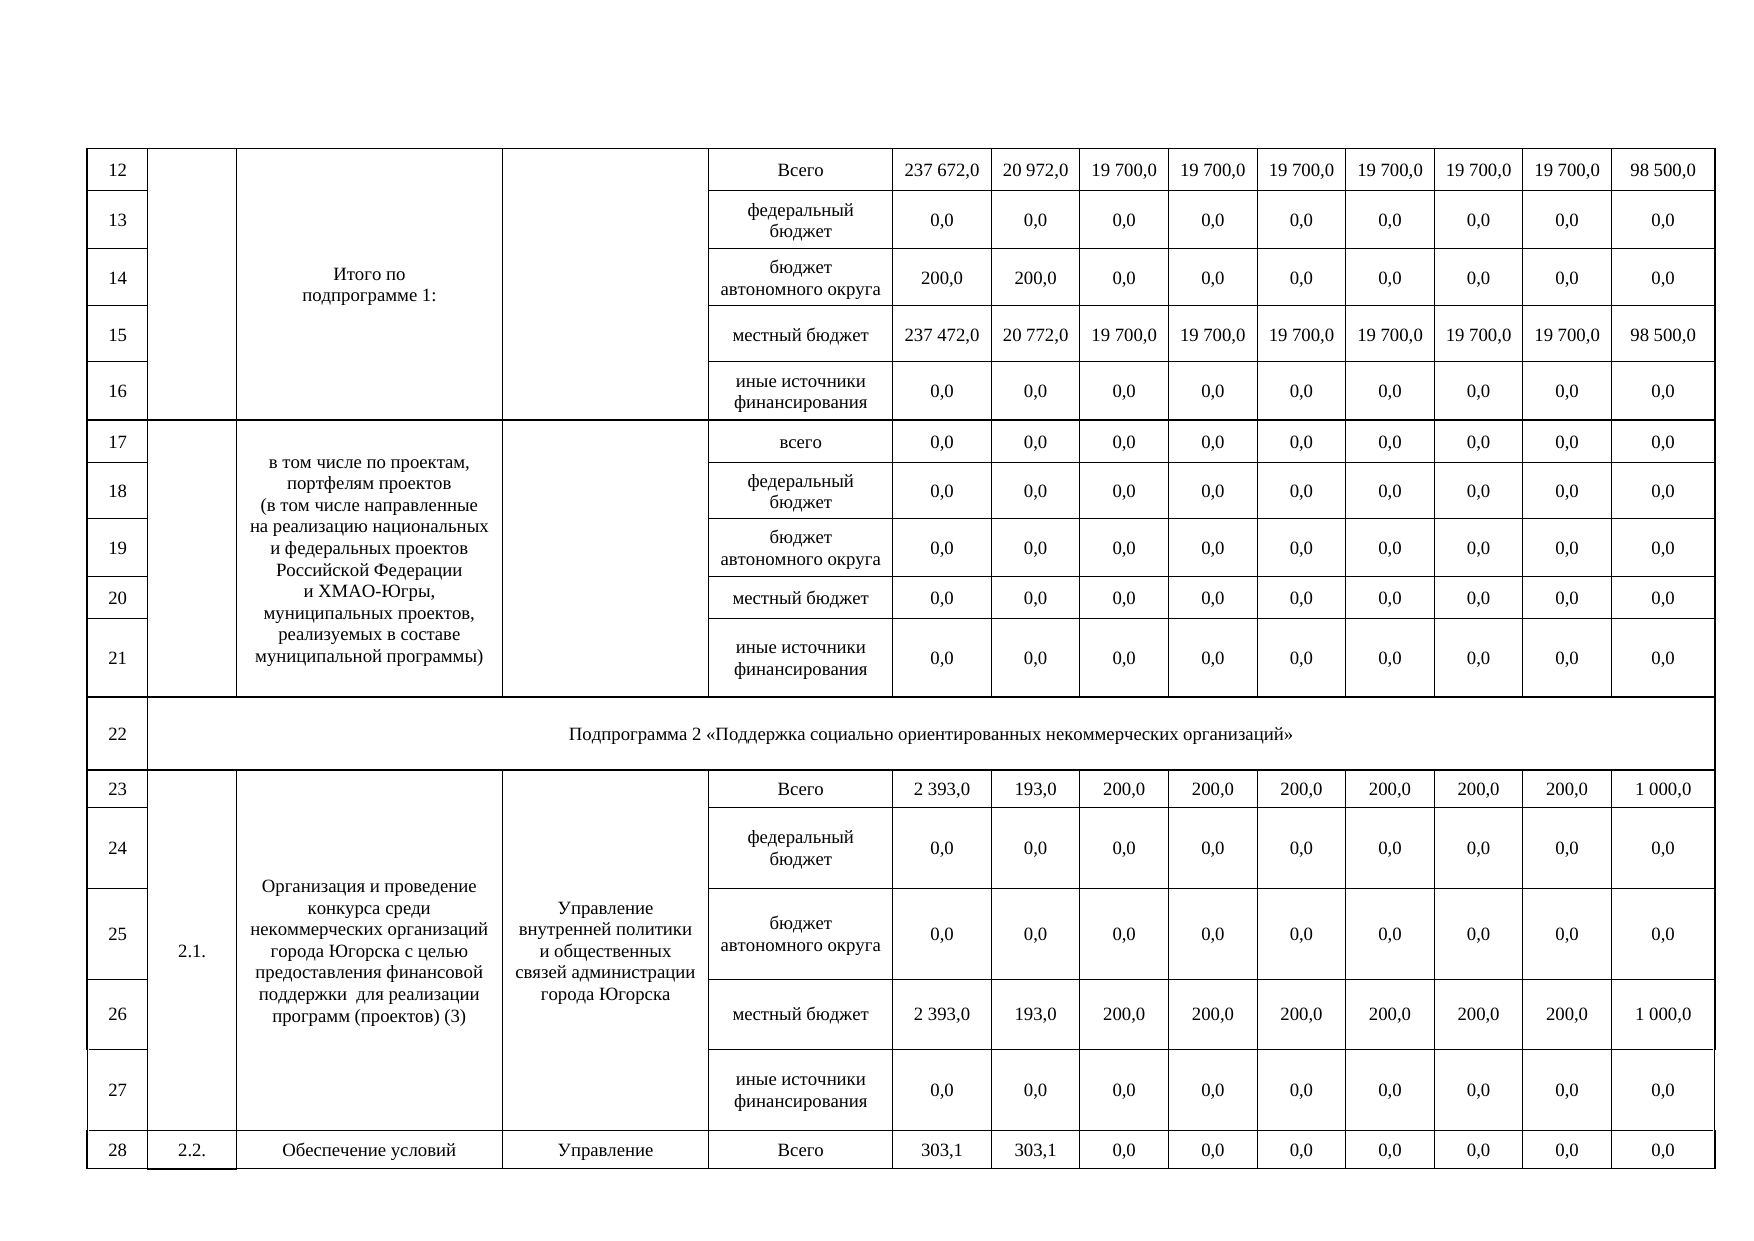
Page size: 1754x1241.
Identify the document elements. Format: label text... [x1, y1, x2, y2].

table_cell 200,0 [1346, 771, 1434, 807]
table_cell 0,0 [992, 808, 1079, 888]
table_cell иные источники финансирования [709, 362, 892, 419]
table_cell 0,0 [1346, 808, 1434, 888]
table_cell 0,0 [1169, 619, 1257, 696]
table_cell 0,0 [1346, 362, 1434, 419]
table_cell 19 700,0 [1169, 149, 1257, 190]
table_cell 0,0 [893, 1050, 991, 1130]
table_cell 0,0 [1080, 619, 1168, 696]
table_cell федеральный бюджет [709, 463, 892, 518]
table_cell 23 [88, 771, 147, 807]
table_cell 0,0 [1612, 421, 1714, 462]
table_cell 0,0 [893, 362, 991, 419]
table_cell 0,0 [893, 463, 991, 518]
table_cell 1 000,0 [1612, 980, 1714, 1049]
table_cell 0,0 [1169, 808, 1257, 888]
table_cell 0,0 [1080, 1050, 1168, 1130]
table_cell 27 [88, 1050, 147, 1130]
table_cell 19 700,0 [1080, 149, 1168, 190]
table_cell 0,0 [893, 619, 991, 696]
table_cell 193,0 [992, 771, 1079, 807]
table_cell 0,0 [992, 191, 1079, 247]
table_cell 0,0 [992, 619, 1079, 696]
table_cell 0,0 [1435, 889, 1522, 978]
table_cell 19 700,0 [1258, 306, 1345, 361]
table_cell 237 472,0 [893, 306, 991, 361]
table_cell 20 [88, 577, 147, 617]
table_cell 200,0 [1080, 980, 1168, 1049]
table_cell 0,0 [1435, 249, 1522, 305]
table_cell 0,0 [1612, 249, 1714, 305]
table_cell Подпрограмма 2 «Поддержка социально ориентированных некоммерческих организаций» [148, 698, 1714, 769]
table_cell [148, 149, 236, 419]
table_cell 0,0 [1523, 577, 1611, 617]
table_cell 0,0 [992, 519, 1079, 576]
table_cell 0,0 [1258, 463, 1345, 518]
table_cell 98 500,0 [1612, 149, 1714, 190]
table_cell 2.2. [148, 1131, 236, 1167]
table_cell 0,0 [1612, 519, 1714, 576]
table_cell 15 [88, 306, 147, 361]
table_cell федеральный бюджет [709, 808, 892, 888]
table_cell 0,0 [1258, 421, 1345, 462]
table_cell 0,0 [1169, 889, 1257, 978]
table_cell 0,0 [1258, 619, 1345, 696]
table_cell местный бюджет [709, 577, 892, 617]
table_cell 0,0 [1258, 1050, 1345, 1130]
table_cell 0,0 [1346, 519, 1434, 576]
table_cell 13 [88, 191, 147, 247]
table_cell 0,0 [1435, 421, 1522, 462]
table_cell 0,0 [1435, 1131, 1522, 1167]
table_cell 24 [88, 808, 147, 888]
table_cell 0,0 [1612, 619, 1714, 696]
table_cell 0,0 [1080, 421, 1168, 462]
table_cell 303,1 [893, 1131, 991, 1167]
table_cell 19 700,0 [1080, 306, 1168, 361]
table_cell бюджет автономного округа [709, 519, 892, 576]
table_cell 193,0 [992, 980, 1079, 1049]
table_cell 200,0 [1523, 980, 1611, 1049]
table_cell 0,0 [1435, 1050, 1522, 1130]
table_cell 22 [88, 698, 147, 769]
table_cell 200,0 [1435, 771, 1522, 807]
table_cell 0,0 [1523, 619, 1611, 696]
table_cell 28 [88, 1131, 147, 1167]
table_cell 0,0 [1346, 1131, 1434, 1167]
table_cell 237 672,0 [893, 149, 991, 190]
table_cell 19 700,0 [1435, 306, 1522, 361]
table_cell 1 000,0 [1612, 771, 1714, 807]
table_cell 0,0 [893, 889, 991, 978]
table_cell 0,0 [1169, 577, 1257, 617]
table_cell 0,0 [1435, 463, 1522, 518]
table_cell 0,0 [1612, 463, 1714, 518]
table_cell 0,0 [1080, 808, 1168, 888]
table_cell 12 [88, 149, 147, 190]
table_cell 2.1. [148, 771, 236, 1130]
table_cell 20 972,0 [992, 149, 1079, 190]
table_cell 0,0 [1258, 249, 1345, 305]
table_cell 0,0 [1523, 1131, 1611, 1167]
table_cell 0,0 [1258, 808, 1345, 888]
table_cell 19 700,0 [1435, 149, 1522, 190]
table_cell 0,0 [1080, 1131, 1168, 1167]
table_cell 0,0 [992, 463, 1079, 518]
table_cell 200,0 [1169, 771, 1257, 807]
table_cell местный бюджет [709, 306, 892, 361]
table_cell 200,0 [1080, 771, 1168, 807]
table_cell 17 [88, 421, 147, 462]
table_cell 0,0 [1612, 808, 1714, 888]
table_cell 19 700,0 [1169, 306, 1257, 361]
table_cell 0,0 [1346, 1050, 1434, 1130]
table_cell 200,0 [1258, 980, 1345, 1049]
table_cell 0,0 [992, 421, 1079, 462]
table_cell 0,0 [1080, 519, 1168, 576]
table_cell 0,0 [1080, 362, 1168, 419]
table_cell 200,0 [1258, 771, 1345, 807]
table_cell 0,0 [1523, 519, 1611, 576]
table_cell 2 393,0 [893, 771, 991, 807]
table_cell 0,0 [1435, 619, 1522, 696]
table_cell 0,0 [1258, 1131, 1345, 1167]
table_cell Управление внутренней политики и общественных связей администрации города Югорска [503, 771, 708, 1130]
table_cell 0,0 [1523, 1050, 1611, 1130]
table_cell 0,0 [1612, 362, 1714, 419]
table_cell Организация и проведение конкурса среди некоммерческих организаций города Югорска с целью предоставления финансовой поддержки для реализации программ (проектов) (3) [237, 771, 502, 1130]
table_cell 0,0 [992, 362, 1079, 419]
table_cell в том числе по проектам, портфелям проектов (в том числе направленные на реализацию национальных и федеральных проектов Российской Федерации и ХМАО-Югры, муниципальных проектов, реализуемых в составе муниципальной программы) [237, 421, 502, 696]
table_cell 0,0 [1258, 519, 1345, 576]
table_cell 0,0 [1612, 577, 1714, 617]
table_cell 0,0 [1435, 191, 1522, 247]
table_cell 19 700,0 [1258, 149, 1345, 190]
table_cell 20 772,0 [992, 306, 1079, 361]
table_cell 0,0 [992, 577, 1079, 617]
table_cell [503, 1131, 708, 1167]
table_cell 0,0 [1258, 577, 1345, 617]
table_cell 0,0 [893, 808, 991, 888]
table_cell 0,0 [1346, 619, 1434, 696]
table_cell 19 700,0 [1346, 306, 1434, 361]
table_cell 0,0 [1258, 889, 1345, 978]
table_cell 0,0 [893, 519, 991, 576]
table_cell 0,0 [992, 889, 1079, 978]
table_cell 0,0 [1258, 191, 1345, 247]
table_cell 200,0 [992, 249, 1079, 305]
table_cell [148, 421, 236, 696]
table_cell 0,0 [1346, 191, 1434, 247]
table_cell 0,0 [1169, 519, 1257, 576]
table_cell Итого по подпрограмме 1: [237, 149, 502, 419]
table_cell 0,0 [1080, 249, 1168, 305]
table_cell 19 700,0 [1523, 149, 1611, 190]
table_cell 200,0 [1435, 980, 1522, 1049]
table_cell 0,0 [1523, 249, 1611, 305]
table_cell местный бюджет [709, 980, 892, 1049]
table_cell 0,0 [1435, 577, 1522, 617]
table_cell 0,0 [1080, 577, 1168, 617]
table_cell 0,0 [1612, 1049, 1714, 1130]
table_cell 0,0 [1346, 421, 1434, 462]
table_cell 0,0 [1080, 463, 1168, 518]
table_cell 0,0 [1523, 889, 1611, 978]
table_cell 0,0 [1169, 362, 1257, 419]
table_cell 19 700,0 [1346, 149, 1434, 190]
table_cell Всего [709, 771, 892, 807]
table_cell 19 700,0 [1523, 306, 1611, 361]
table_cell 0,0 [1258, 362, 1345, 419]
table_cell 0,0 [1080, 191, 1168, 247]
table_cell федеральный бюджет [709, 191, 892, 247]
table_cell 0,0 [1435, 362, 1522, 419]
table_cell 25 [88, 889, 147, 978]
table_cell 0,0 [1435, 808, 1522, 888]
table_cell 0,0 [1169, 1131, 1257, 1167]
table_cell Всего [709, 149, 892, 190]
table_cell 0,0 [1169, 463, 1257, 518]
table_cell 303,1 [992, 1131, 1079, 1167]
table_cell 200,0 [1346, 980, 1434, 1049]
table_cell 0,0 [1435, 519, 1522, 576]
table_cell 26 [88, 980, 147, 1049]
table_cell [503, 421, 708, 696]
table_cell 0,0 [893, 577, 991, 617]
table_cell 0,0 [992, 1050, 1079, 1130]
table_cell 0,0 [1523, 808, 1611, 888]
table_cell 0,0 [893, 421, 991, 462]
table_cell 0,0 [1169, 1050, 1257, 1130]
table_cell 0,0 [1523, 191, 1611, 247]
table_cell 200,0 [1523, 771, 1611, 807]
table_cell 0,0 [893, 191, 991, 247]
table_cell 0,0 [1169, 191, 1257, 247]
table_cell 0,0 [1346, 889, 1434, 978]
table_cell бюджет автономного округа [709, 889, 892, 978]
table_cell 0,0 [1612, 191, 1714, 247]
table_cell 0,0 [1612, 889, 1714, 978]
table_cell [503, 149, 708, 419]
table_cell иные источники финансирования [709, 619, 892, 696]
table_cell 0,0 [1523, 463, 1611, 518]
table_cell Всего [709, 1131, 892, 1167]
table_cell 0,0 [1523, 362, 1611, 419]
table_cell 0,0 [1169, 421, 1257, 462]
table_cell 200,0 [893, 249, 991, 305]
table_cell 98 500,0 [1612, 306, 1714, 361]
table_cell 16 [88, 362, 147, 419]
table_cell 0,0 [1169, 249, 1257, 305]
table_cell 200,0 [1169, 980, 1257, 1049]
table_cell 0,0 [1080, 889, 1168, 978]
table_cell бюджет автономного округа [709, 249, 892, 305]
table_cell 21 [88, 619, 147, 696]
table_cell 0,0 [1346, 249, 1434, 305]
table_cell 0,0 [1523, 421, 1611, 462]
table_cell 14 [88, 249, 147, 305]
table_cell 18 [88, 463, 147, 518]
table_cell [237, 1131, 502, 1167]
table_cell 0,0 [1346, 463, 1434, 518]
table_cell 2 393,0 [893, 980, 991, 1049]
table_cell 19 [88, 519, 147, 576]
table_cell 0,0 [1612, 1130, 1714, 1167]
table_cell 0,0 [1346, 577, 1434, 617]
table_cell иные источники финансирования [709, 1050, 892, 1130]
table_cell всего [709, 421, 892, 462]
